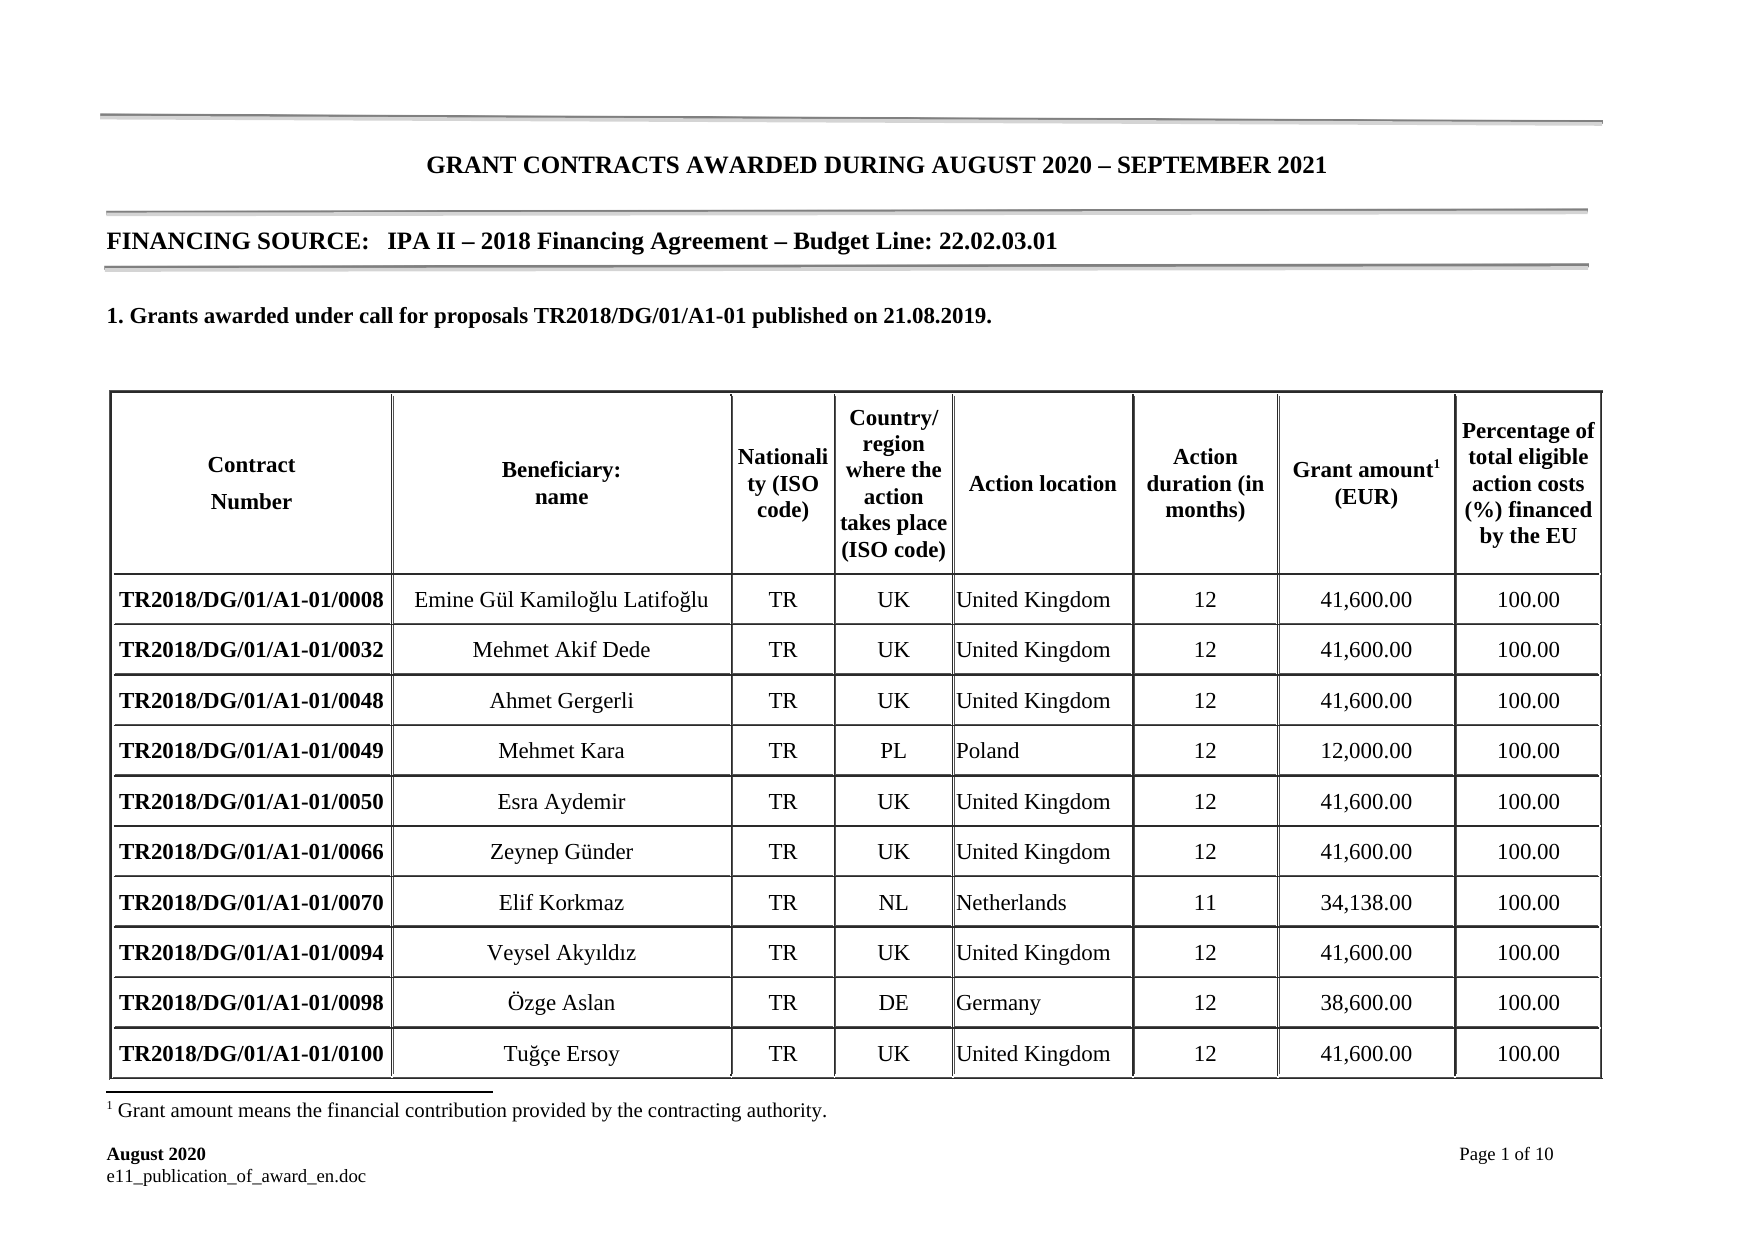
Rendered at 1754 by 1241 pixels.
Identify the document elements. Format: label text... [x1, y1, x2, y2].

table_cell DE [836, 979, 951, 1026]
table_header Beneficiary: name [392, 394, 730, 572]
table_cell TR [733, 778, 833, 824]
table_cell 41,600.00 [1280, 778, 1453, 824]
table_header Country/region where the action takes place (ISO code) [835, 393, 953, 572]
table_cell 100.00 [1457, 774, 1601, 824]
table_cell United Kingdom [955, 778, 1131, 824]
table_cell UK [836, 778, 951, 824]
table_cell TR [733, 979, 833, 1026]
table_cell 41,600.00 [1280, 828, 1453, 875]
table_cell Germany [955, 979, 1131, 1026]
table_cell 12 [1135, 727, 1276, 774]
table_cell United Kingdom [955, 576, 1131, 623]
table_cell 41,600.00 [1280, 626, 1453, 673]
table_cell 38,600.00 [1280, 979, 1453, 1026]
table_cell 100.00 [1457, 825, 1601, 875]
table_cell United Kingdom [955, 828, 1131, 875]
table_cell 12 [1135, 929, 1276, 976]
table_cell TR2018/DG/01/A1-01/0008 [112, 573, 390, 623]
table_cell TR2018/DG/01/A1-01/0098 [112, 976, 390, 1026]
table_cell Poland [955, 727, 1131, 774]
table_cell 41,600.00 [1278, 1030, 1455, 1077]
table_cell UK [835, 1030, 953, 1077]
table_header Nationality (ISO code) [731, 393, 834, 572]
table_cell 12,000.00 [1280, 727, 1453, 774]
table_cell UK [836, 677, 951, 724]
table_cell TR2018/DG/01/A1-01/0032 [112, 623, 390, 673]
table_cell TR2018/DG/01/A1-01/0048 [112, 673, 390, 724]
table_cell TR2018/DG/01/A1-01/0050 [112, 774, 390, 824]
table_cell TR2018/DG/01/A1-01/0094 [112, 925, 390, 976]
table_cell 100.00 [1457, 724, 1601, 774]
table_cell TR2018/DG/01/A1-01/0066 [112, 825, 390, 875]
table_cell 41,600.00 [1280, 677, 1453, 724]
table_cell TR [733, 576, 833, 623]
table_cell Tuğçe Ersoy [392, 1030, 731, 1077]
table_cell 12 [1135, 576, 1276, 623]
table_cell 12 [1135, 828, 1276, 875]
table_cell 41,600.00 [1280, 576, 1453, 623]
table_cell 12 [1135, 778, 1276, 824]
table_cell UK [836, 828, 951, 875]
table_header Contract Number [113, 393, 392, 572]
table_cell PL [836, 727, 951, 774]
text GRANT CONTRACTS AWARDED DURING AUGUST 2020 – SEPTEMBER 2021 [106, 150, 1648, 179]
table_cell United Kingdom [953, 1030, 1133, 1077]
table_cell TR [733, 828, 833, 875]
table_cell Emine Gül Kamiloğlu Latifoğlu [394, 576, 730, 623]
table_cell TR [731, 1030, 834, 1077]
table_cell 100.00 [1457, 673, 1601, 724]
table_cell TR2018/DG/01/A1-01/0070 [112, 875, 390, 925]
table_header Grant amount (EUR) [1278, 393, 1455, 572]
table_cell TR [733, 929, 833, 976]
table_cell Zeynep Günder [394, 828, 730, 875]
table_cell TR [733, 878, 833, 925]
table_cell Elif Korkmaz [394, 878, 730, 925]
table_header Percentage of total eligible action costs (%) financed by the EU [1456, 394, 1600, 572]
table_cell Mehmet Akif Dede [394, 626, 730, 673]
table_cell UK [836, 929, 951, 976]
table_cell Mehmet Kara [394, 727, 730, 774]
table_cell 11 [1135, 878, 1276, 925]
table_cell 12 [1135, 979, 1276, 1026]
table_cell 12 [1135, 626, 1276, 673]
table_cell 12 [1135, 677, 1276, 724]
text 1. Grants awarded under call for proposals TR2018/DG/01/A1-01 published on 21.08.2019. [106, 302, 1648, 328]
table_header Action duration (in months) [1134, 393, 1278, 572]
table_cell TR [733, 727, 833, 774]
table_cell TR [733, 677, 833, 724]
table_cell Esra Aydemir [394, 778, 730, 824]
table_cell UK [836, 626, 951, 673]
table_cell United Kingdom [955, 677, 1131, 724]
text FINANCING SOURCE: IPA II – 2018 Financing Agreement – Budget Line: 22.02.03.01 [106, 226, 1647, 255]
table_cell 12 [1133, 1030, 1278, 1077]
table_cell Özge Aslan [394, 979, 730, 1026]
table_cell United Kingdom [955, 626, 1131, 673]
table_cell UK [836, 576, 951, 623]
table_cell Ahmet Gergerli [394, 677, 730, 724]
table_cell TR2018/DG/01/A1-01/0100 [112, 1026, 392, 1077]
table_cell NL [836, 878, 951, 925]
table_cell United Kingdom [955, 929, 1131, 976]
table_header Action location [953, 393, 1133, 572]
table_cell 100.00 [1457, 623, 1601, 673]
table_cell 100.00 [1457, 573, 1601, 623]
table_cell TR2018/DG/01/A1-01/0049 [112, 724, 390, 774]
table_cell 100.00 [1457, 976, 1601, 1026]
table_cell 100.00 [1457, 875, 1601, 925]
table_cell Veysel Akyıldız [394, 929, 730, 976]
table_cell TR [733, 626, 833, 673]
table_cell 100.00 [1457, 925, 1601, 976]
table_cell 100.00 [1455, 1026, 1601, 1077]
table_cell 34,138.00 [1280, 878, 1453, 925]
table_cell Netherlands [955, 878, 1131, 925]
table_cell 41,600.00 [1280, 929, 1453, 976]
